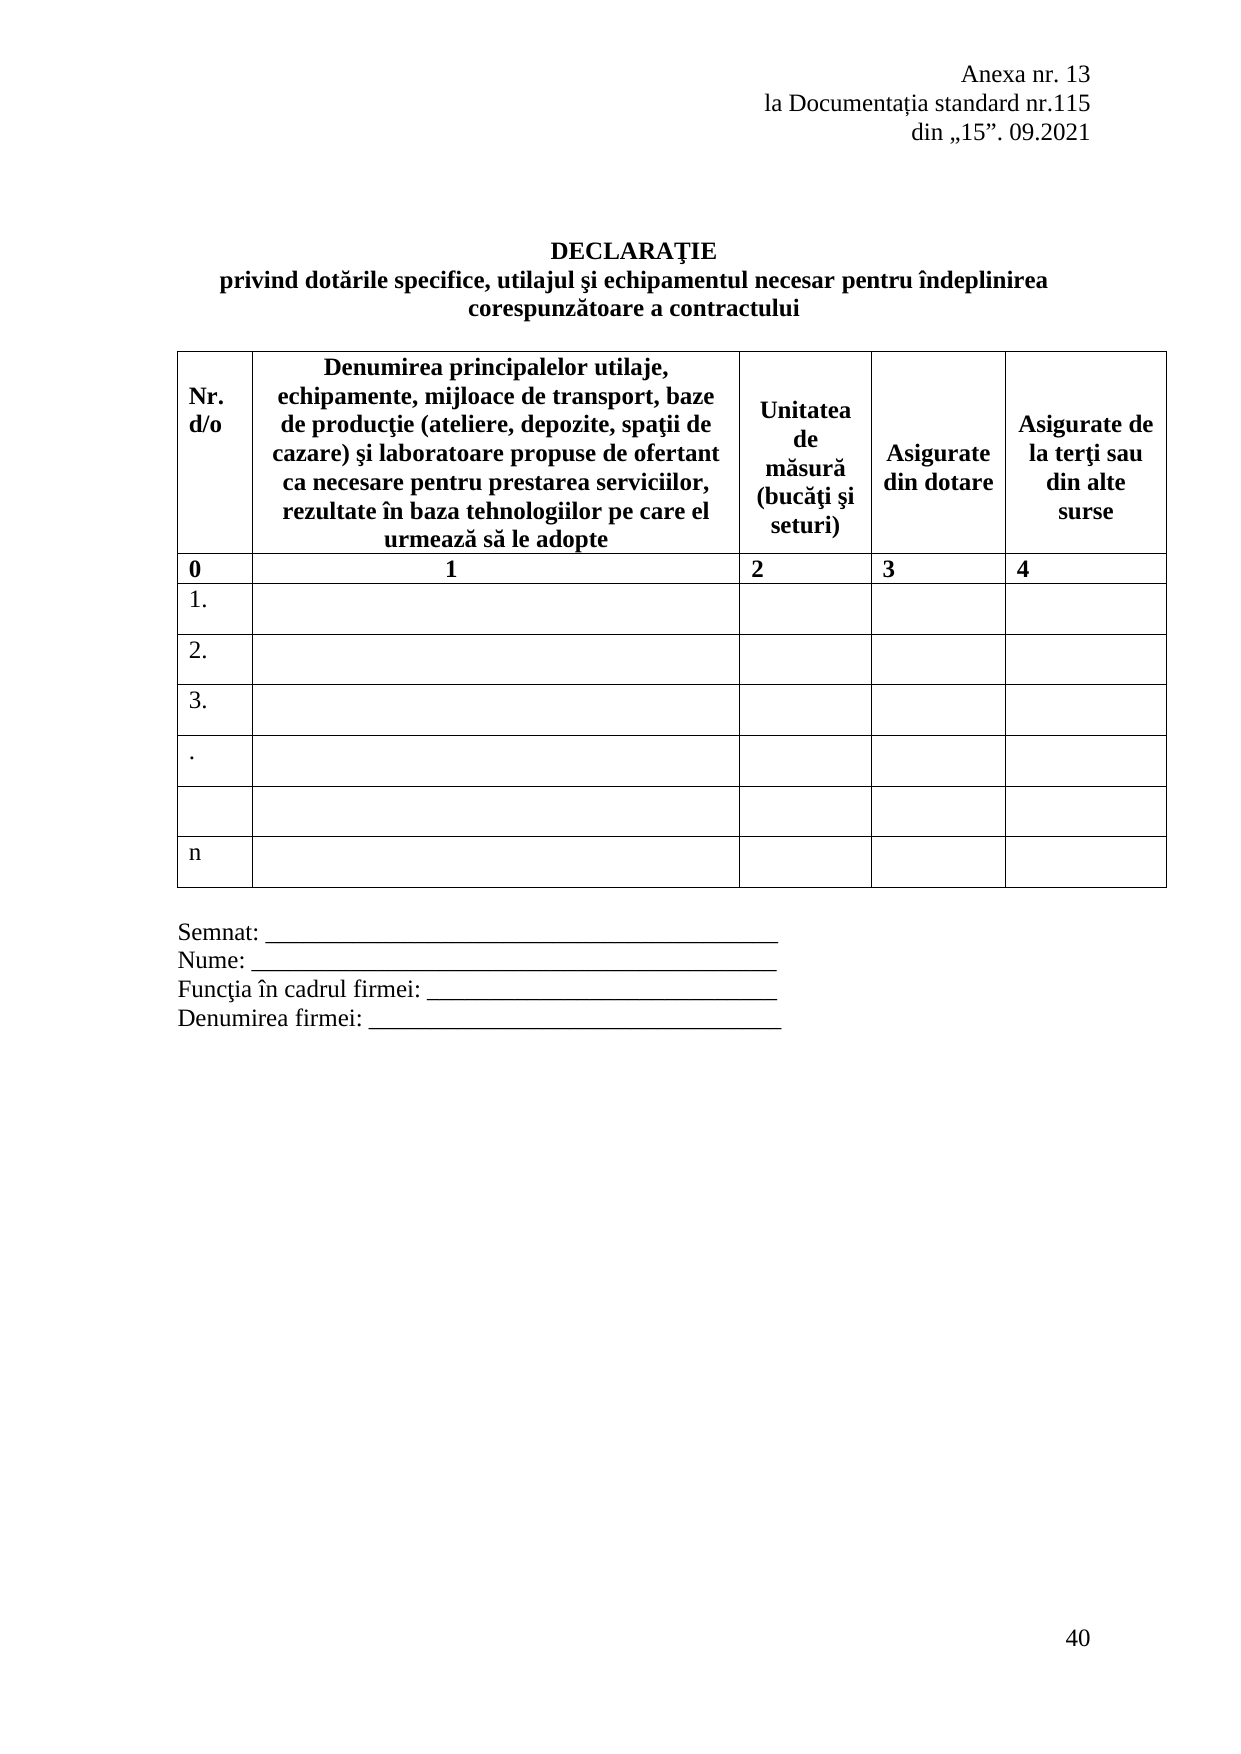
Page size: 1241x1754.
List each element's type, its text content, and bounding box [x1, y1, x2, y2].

table_cell [253, 685, 739, 735]
table_cell 1 [253, 554, 739, 583]
table_cell [1006, 837, 1166, 887]
text Funcţia în cadrul firmei: ____________________________ [177, 974, 1090, 1003]
table_cell 3 [872, 554, 1005, 583]
table_cell [740, 584, 871, 634]
text Anexa nr. 13 [177, 59, 1090, 88]
table_cell [1006, 635, 1166, 684]
table_cell [872, 584, 1005, 634]
table_cell [253, 635, 739, 684]
table_header Asigurate din dotare [872, 352, 1005, 553]
table_cell [253, 837, 739, 887]
table_cell [872, 736, 1005, 786]
table_cell [872, 635, 1005, 684]
table_header Nr. d/o [178, 352, 252, 553]
table_cell . [178, 736, 252, 786]
text DECLARAŢIE [177, 236, 1090, 265]
table_cell [178, 787, 252, 836]
table_cell [740, 635, 871, 684]
table_header Asigurate de la terţi sau din alte surse [1006, 352, 1166, 553]
table_cell [1006, 787, 1166, 836]
table_header Unitatea de măsură (bucăţi şi seturi) [740, 352, 871, 553]
table_cell 0 [178, 554, 252, 583]
table_cell [253, 736, 739, 786]
text Denumirea firmei: _________________________________ [177, 1003, 1090, 1032]
table_cell [740, 837, 871, 887]
table_cell [740, 736, 871, 786]
text Semnat: _________________________________________ [177, 917, 1090, 945]
table_cell 2. [178, 635, 252, 684]
text la Documentația standard nr.115 [177, 88, 1090, 117]
table_cell [740, 685, 871, 735]
table_cell [253, 584, 739, 634]
table_cell 4 [1006, 554, 1166, 583]
table_cell [1006, 685, 1166, 735]
table_cell [872, 787, 1005, 836]
table_cell [740, 787, 871, 836]
table_cell [1006, 584, 1166, 634]
table_cell [872, 685, 1005, 735]
table_cell [872, 837, 1005, 887]
text Nume: __________________________________________ [177, 945, 1090, 974]
text din „15”. 09.2021 [177, 117, 1090, 145]
table_header Denumirea principalelor utilaje, echipamente, mijloace de transport, baze de producţie (ateliere, depozite, spaţii de cazare) şi laboratoare propuse de ofertant ca necesare pentru prestarea serviciilor, rezultate în baza tehnologiilor pe care el urmează să le adopte [253, 352, 739, 553]
text privind dotările specifice, utilajul şi echipamentul necesar pentru îndeplinirea corespunzătoare a contractului [177, 265, 1090, 322]
table_cell 1. [178, 584, 252, 634]
table_cell n [178, 837, 252, 887]
table_cell 2 [740, 554, 871, 583]
table_cell [1006, 736, 1166, 786]
table_cell [253, 787, 739, 836]
table_cell 3. [178, 685, 252, 735]
